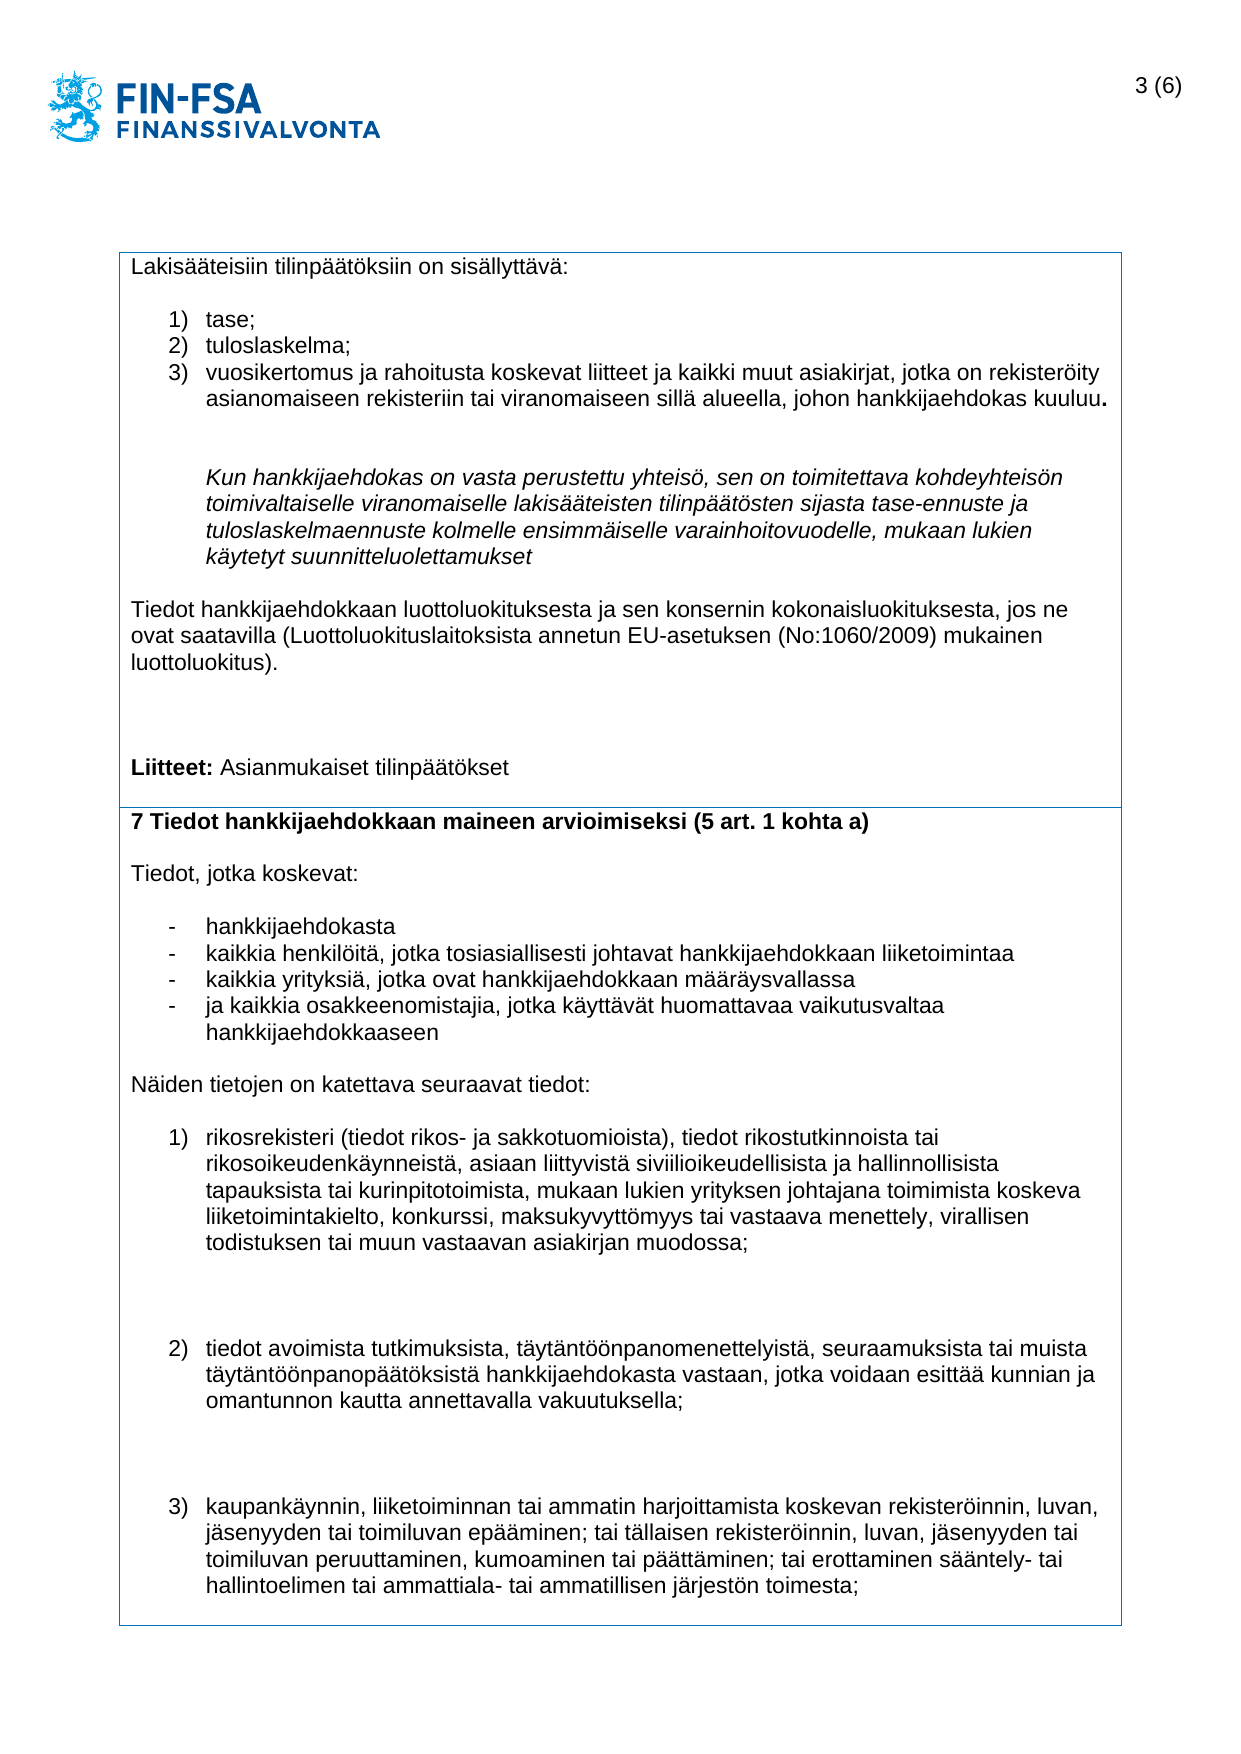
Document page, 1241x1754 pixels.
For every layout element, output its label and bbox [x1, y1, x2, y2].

table_cell [120, 253, 1121, 807]
table_cell [120, 808, 1121, 1625]
